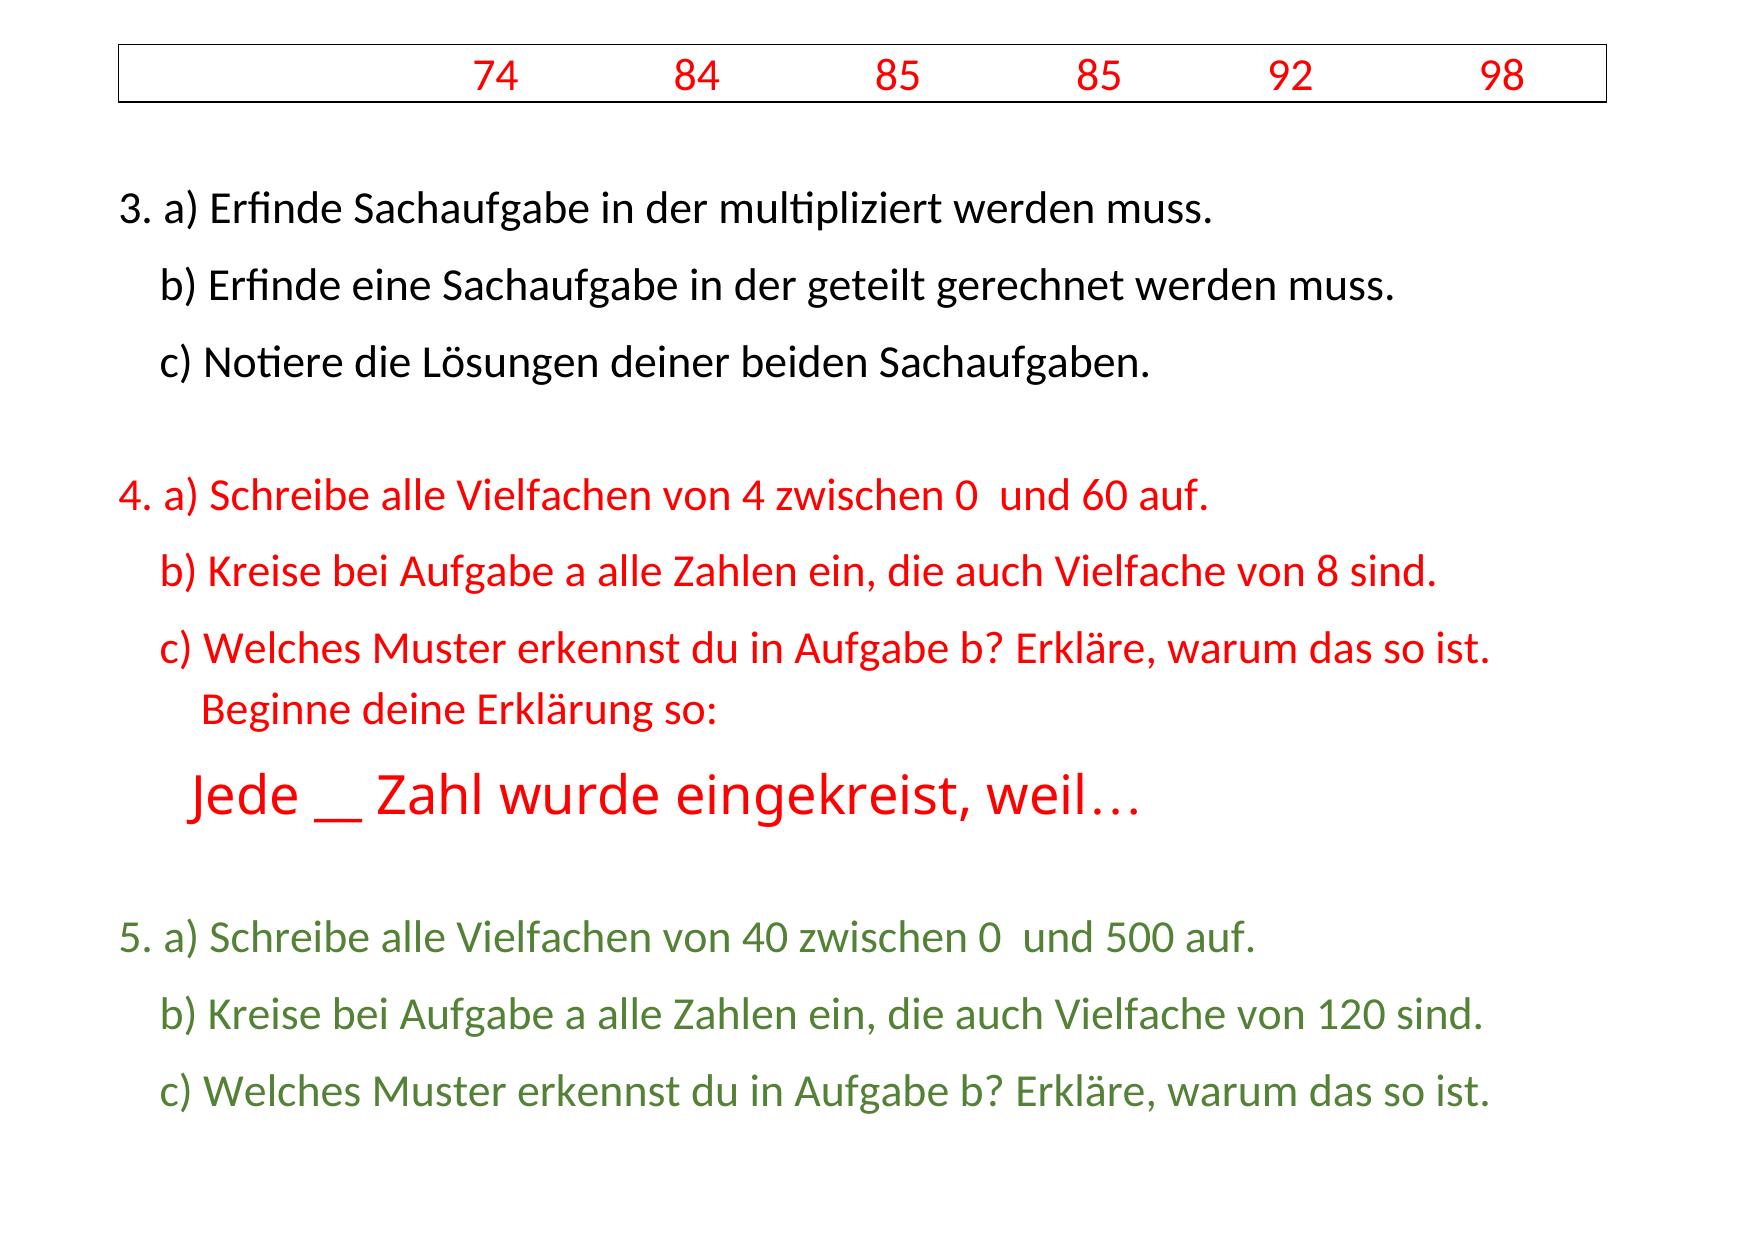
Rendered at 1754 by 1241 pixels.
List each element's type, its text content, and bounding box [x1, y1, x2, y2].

text b) Kreise bei Aufgabe a alle Zahlen ein, die auch Vielfache von 120 sind. [118, 985, 1606, 1041]
text 3. a) Erfinde Sachaufgabe in der multipliziert werden muss. [118, 179, 1606, 235]
text c) Welches Muster erkennst du in Aufgabe b? Erkläre, warum das so ist. Beginne deine Erklärung so: [118, 619, 1606, 736]
text c) Welches Muster erkennst du in Aufgabe b? Erkläre, warum das so ist. [118, 1062, 1606, 1118]
text 5. a) Schreibe alle Vielfachen von 40 zwischen 0 und 500 auf. [118, 908, 1606, 964]
text 4. a) Schreibe alle Vielfachen von 4 zwischen 0 und 60 auf. [118, 465, 1606, 521]
text b) Erfinde eine Sachaufgabe in der geteilt gerechnet werden muss. [118, 256, 1606, 312]
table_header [119, 45, 1606, 101]
text Jede __ Zahl wurde eingekreist, weil… [118, 757, 1606, 830]
text c) Notiere die Lösungen deiner beiden Sachaufgaben. [118, 333, 1606, 389]
text b) Kreise bei Aufgabe a alle Zahlen ein, die auch Vielfache von 8 sind. [118, 542, 1606, 598]
